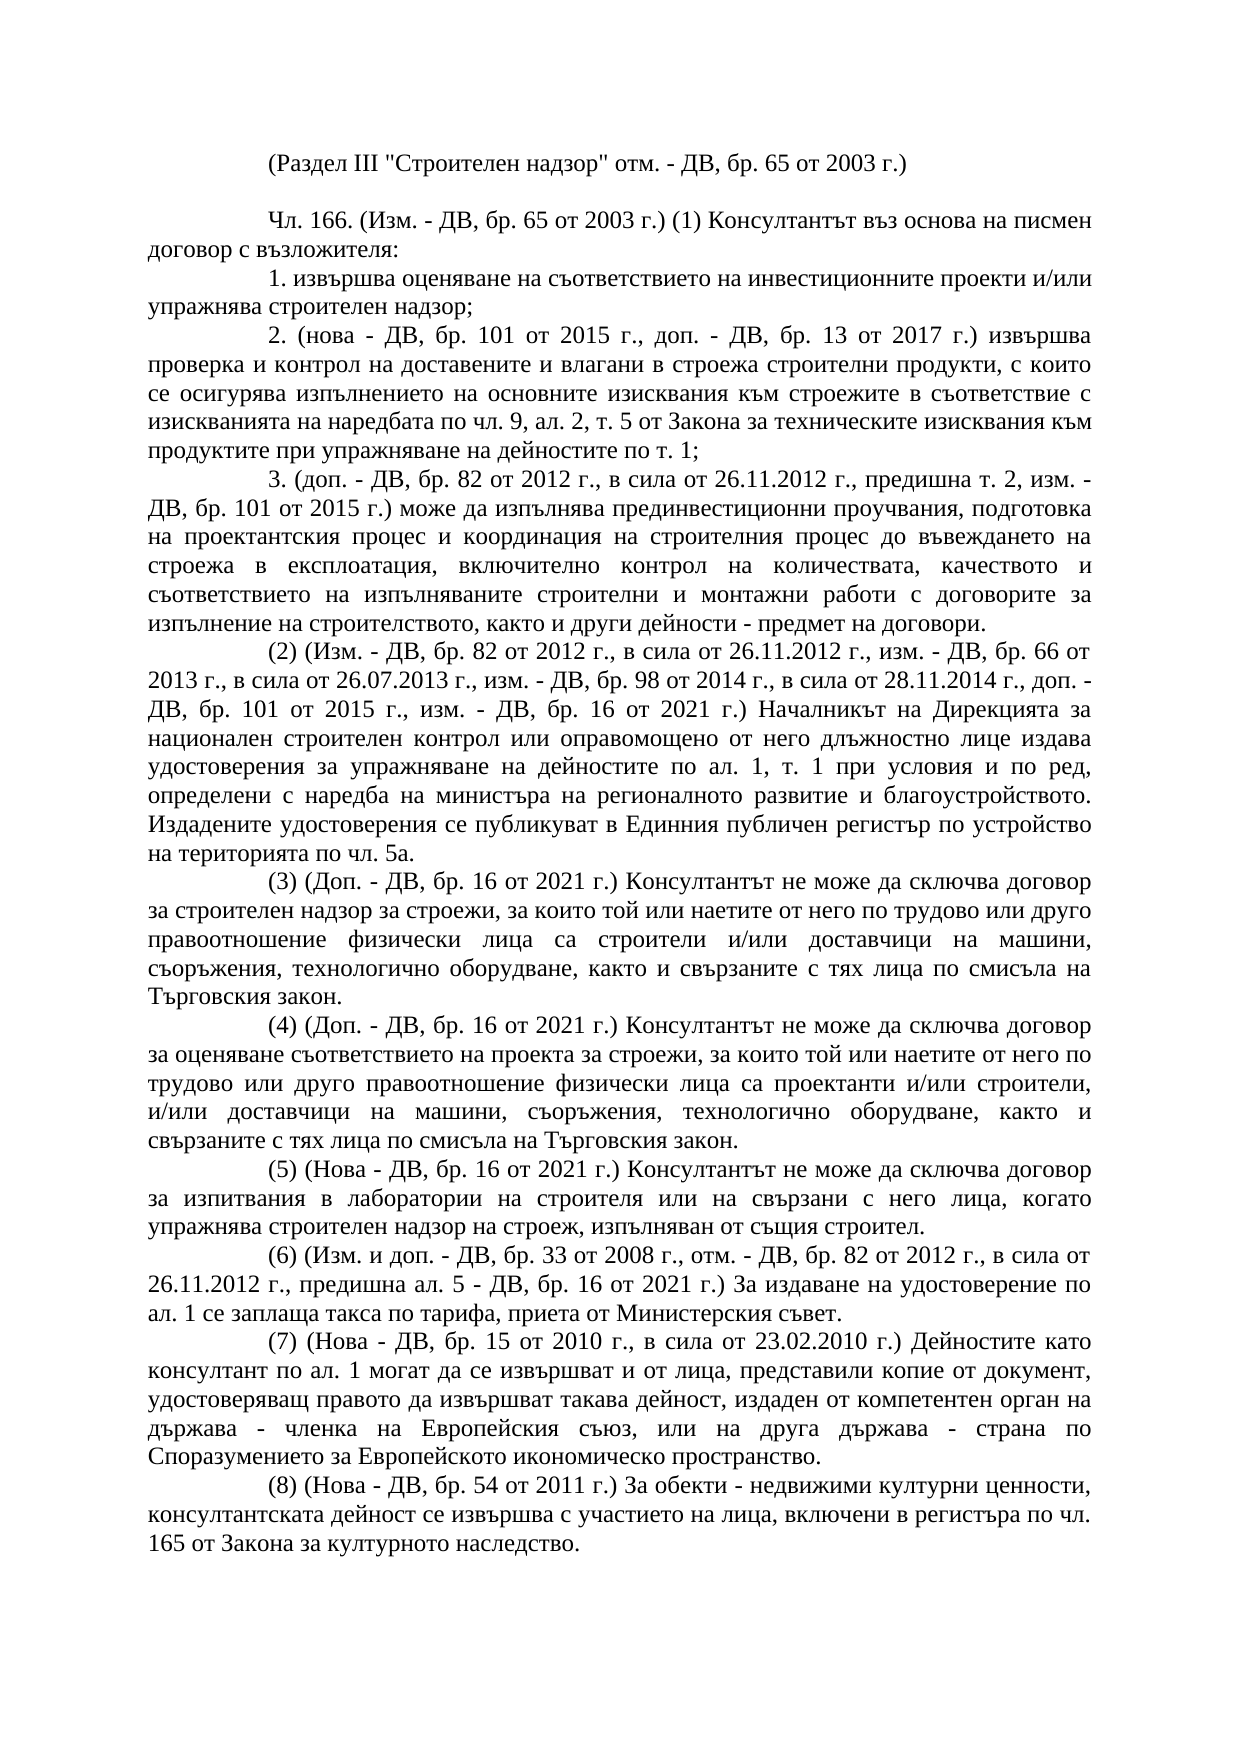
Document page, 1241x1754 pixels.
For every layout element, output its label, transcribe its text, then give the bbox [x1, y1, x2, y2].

text (8) (Нова - ДВ, бр. 54 от 2011 г.) За обекти - недвижими културни ценности, консултантската дейност се извършва с участието на лица, включени в регистъра по чл. 165 от Закона за културното наследство. [148, 1470, 1093, 1556]
text 2. (нова - ДВ, бр. 101 от 2015 г., доп. - ДВ, бр. 13 от 2017 г.) извършва проверка и контрол на доставените и влагани в строежа строителни продукти, с които се осигурява изпълнението на основните изисквания към строежите в съответствие с изискванията на наредбата по чл. 9, ал. 2, т. 5 от Закона за техническите изисквания към продуктите при упражняване на дейностите по т. 1; [148, 320, 1093, 464]
text (6) (Изм. и доп. - ДВ, бр. 33 от 2008 г., отм. - ДВ, бр. 82 от 2012 г., в сила от 26.11.2012 г., предишна ал. 5 - ДВ, бр. 16 от 2021 г.) За издаване на удостоверение по ал. 1 се заплаща такса по тарифа, приета от Министерския съвет. [148, 1240, 1093, 1326]
text (3) (Доп. - ДВ, бр. 16 от 2021 г.) Консултантът не може да сключва договор за строителен надзор за строежи, за които той или наетите от него по трудово или друго правоотношение физически лица са строители и/или доставчици на машини, съоръжения, технологично оборудване, както и свързаните с тях лица по смисъла на Търговския закон. [148, 866, 1093, 1010]
text (2) (Изм. - ДВ, бр. 82 от 2012 г., в сила от 26.11.2012 г., изм. - ДВ, бр. 66 от 2013 г., в сила от 26.07.2013 г., изм. - ДВ, бр. 98 от 2014 г., в сила от 28.11.2014 г., доп. - ДВ, бр. 101 от 2015 г., изм. - ДВ, бр. 16 от 2021 г.) Началникът на Дирекцията за национален строителен контрол или оправомощено от него длъжностно лице издава удостоверения за упражняване на дейностите по ал. 1, т. 1 при условия и по ред, определени с наредба на министъра на регионалното развитие и благоустройството. Издадените удостоверения се публикуват в Единния публичен регистър по устройство на територията по чл. 5а. [148, 636, 1093, 866]
text 3. (доп. - ДВ, бр. 82 от 2012 г., в сила от 26.11.2012 г., предишна т. 2, изм. - ДВ, бр. 101 от 2015 г.) може да изпълнява прединвестиционни проучвания, подготовка на проектантския процес и координация на строителния процес до въвеждането на строежа в експлоатация, включително контрол на количествата, качеството и съответствието на изпълняваните строителни и монтажни работи с договорите за изпълнение на строителството, както и други дейности - предмет на договори. [148, 464, 1093, 636]
text (Раздел III "Строителен надзор" отм. - ДВ, бр. 65 от 2003 г.) [148, 148, 1093, 176]
text (4) (Доп. - ДВ, бр. 16 от 2021 г.) Консултантът не може да сключва договор за оценяване съответствието на проекта за строежи, за които той или наетите от него по трудово или друго правоотношение физически лица са проектанти и/или строители, и/или доставчици на машини, съоръжения, технологично оборудване, както и свързаните с тях лица по смисъла на Търговския закон. [148, 1010, 1093, 1154]
text Чл. 166. (Изм. - ДВ, бр. 65 от 2003 г.) (1) Консултантът въз основа на писмен договор с възложителя: [148, 205, 1093, 263]
text (7) (Нова - ДВ, бр. 15 от 2010 г., в сила от 23.02.2010 г.) Дейностите като консултант по ал. 1 могат да се извършват и от лица, представили копие от документ, удостоверяващ правото да извършват такава дейност, издаден от компетентен орган на държава - членка на Европейския съюз, или на друга държава - страна по Споразумението за Европейското икономическо пространство. [148, 1326, 1093, 1470]
text (5) (Нова - ДВ, бр. 16 от 2021 г.) Консултантът не може да сключва договор за изпитвания в лаборатории на строителя или на свързани с него лица, когато упражнява строителен надзор на строеж, изпълняван от същия строител. [148, 1154, 1093, 1240]
text 1. извършва оценяване на съответствието на инвестиционните проекти и/или упражнява строителен надзор; [148, 263, 1093, 320]
